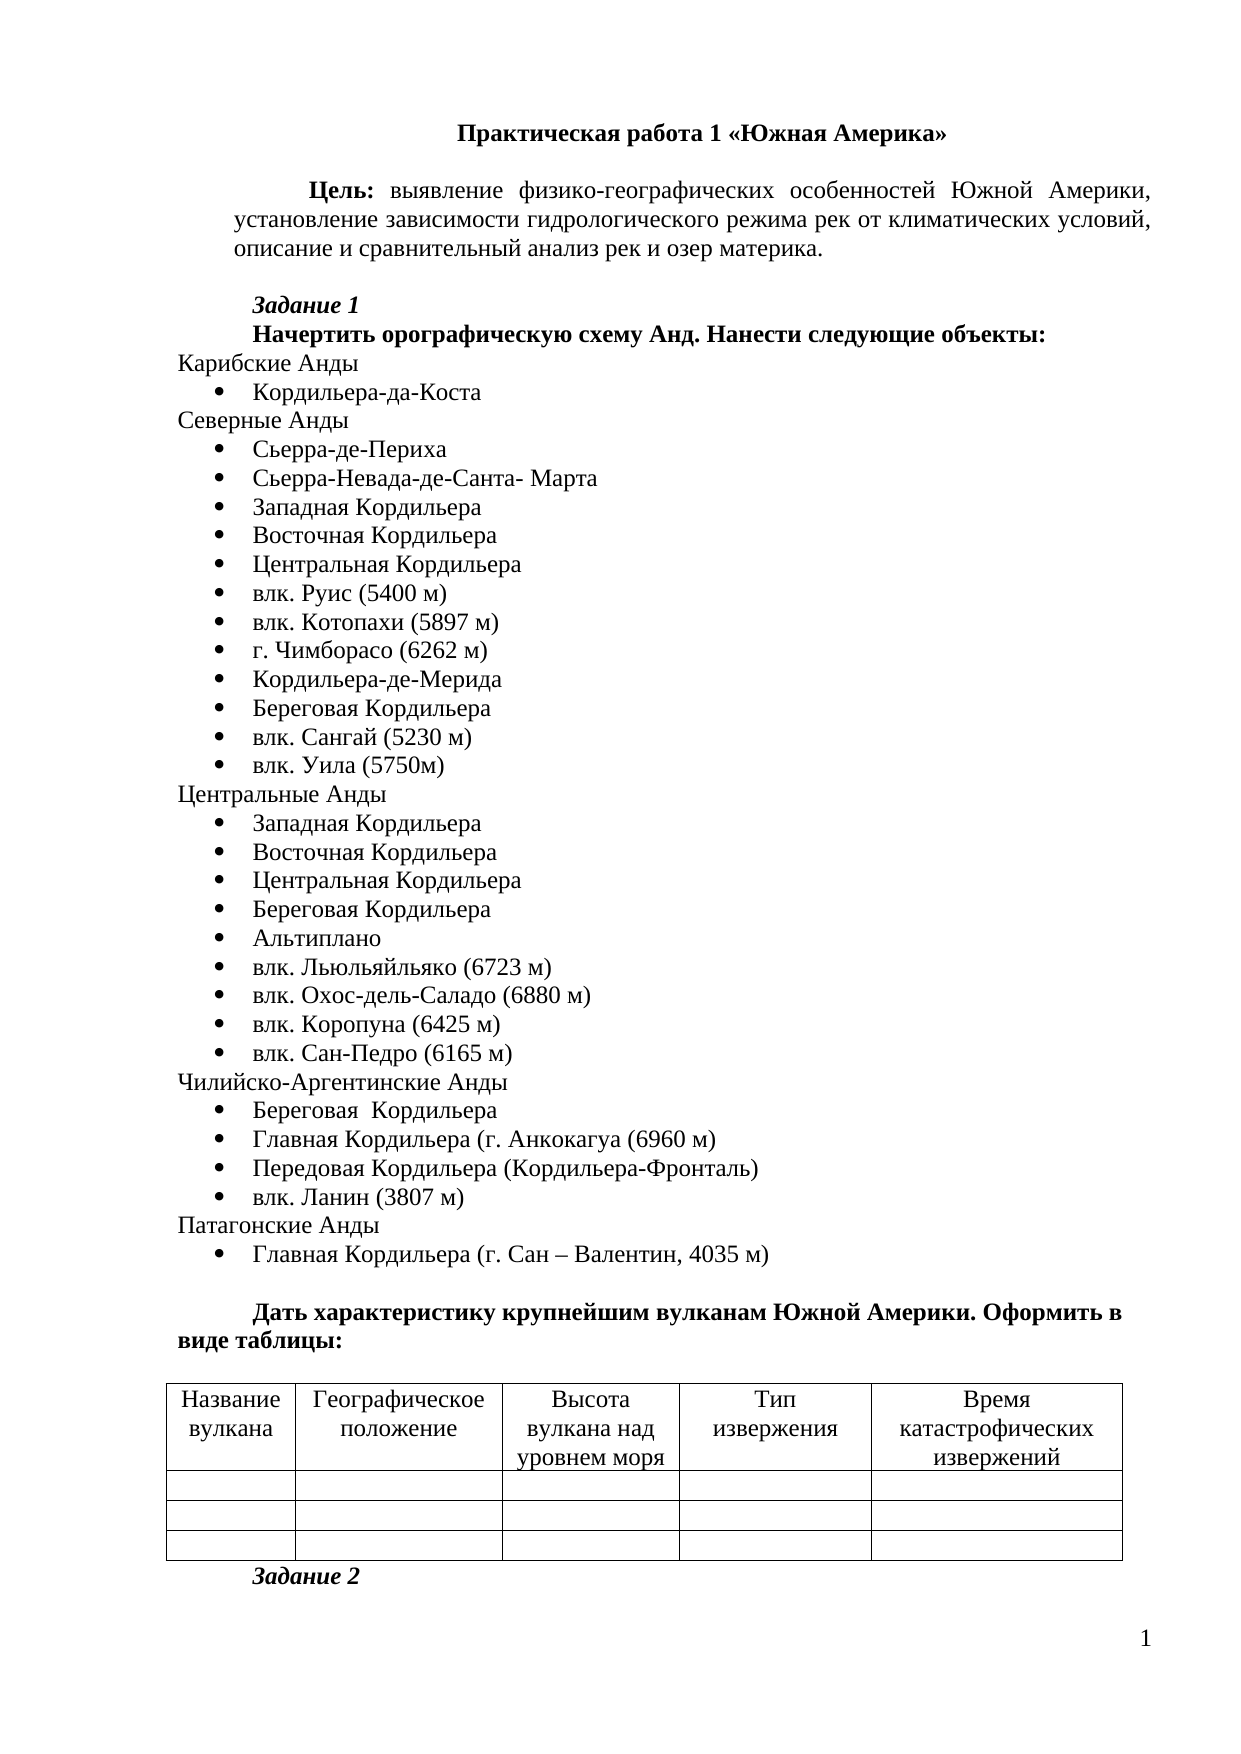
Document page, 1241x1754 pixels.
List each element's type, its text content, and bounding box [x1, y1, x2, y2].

table_cell [503, 1471, 679, 1500]
table_header Тип извержения [680, 1384, 871, 1470]
text Начертить орографическую схему Анд. Нанести следующие объекты: [177, 319, 1152, 348]
list влк. Уила (5750м) [215, 751, 1152, 779]
list Центральная Кордильера [215, 549, 1152, 578]
text Карибские Анды [177, 348, 1152, 377]
text Северные Анды [177, 406, 1152, 434]
list Кордильера-да-Коста [215, 377, 1152, 406]
table_cell [167, 1501, 295, 1530]
text Центральные Анды [177, 779, 1152, 808]
list Центральная Кордильера [215, 866, 1152, 894]
list Сьерра-де-Периха [215, 434, 1152, 463]
text Цель: выявление физико-географических особенностей Южной Америки, установление зависимости гидрологического режима рек от климатических условий, описание и сравнительный анализ рек и озер материка. [233, 176, 1152, 262]
list влк. Коропуна () [215, 1009, 1152, 1038]
list влк. Льюльяйльяко () [215, 952, 1152, 981]
table_cell [503, 1501, 679, 1530]
table_cell [872, 1531, 1122, 1560]
text Дать характеристику крупнейшим вулканам Южной Америки. Оформить в виде таблицы: [177, 1297, 1152, 1354]
table_cell [296, 1531, 502, 1560]
table_cell [296, 1471, 502, 1500]
list влк. Руис () [215, 578, 1152, 607]
table_cell [167, 1471, 295, 1500]
list Кордильера-де-Мерида [215, 664, 1152, 693]
list Главная Кордильера (г. Анкокагуа () [215, 1124, 1152, 1153]
list влк. Котопахи () [215, 607, 1152, 636]
list Восточная Кордильера [215, 837, 1152, 866]
list влк. Ланин () [215, 1182, 1152, 1211]
list влк. Сан-Педро () [215, 1038, 1152, 1067]
table_cell [503, 1531, 679, 1560]
list Восточная Кордильера [215, 521, 1152, 549]
table_header Высота вулкана над уровнем моря [503, 1384, 679, 1470]
text Задание 1 [177, 291, 1152, 319]
table_header Название вулкана [167, 1384, 295, 1470]
list Береговая Кордильера [215, 1096, 1152, 1124]
list Береговая Кордильера [215, 693, 1152, 722]
table_cell [680, 1531, 871, 1560]
table_cell [872, 1501, 1122, 1530]
table_cell [296, 1501, 502, 1530]
table_cell [680, 1471, 871, 1500]
list Передовая Кордильера (Кордильера-Фронталь) [215, 1153, 1152, 1182]
table_header Географическое положение [296, 1384, 502, 1470]
table_cell [680, 1501, 871, 1530]
list Западная Кордильера [215, 492, 1152, 521]
list Сьерра-Невада-де-Санта- Марта [215, 463, 1152, 492]
table_cell [167, 1531, 295, 1560]
text Чилийско-Аргентинские Анды [177, 1067, 1152, 1096]
table_header Время катастрофических извержений [872, 1384, 1122, 1470]
table_cell [872, 1471, 1122, 1500]
text Задание 2 [177, 1561, 1152, 1589]
list влк. Охос-дель-Саладо () [215, 981, 1152, 1009]
list влк. Сангай () [215, 722, 1152, 751]
list Главная Кордильера (г. Сан – Валентин, ) [215, 1239, 1152, 1268]
text Практическая работа 1 «Южная Америка» [252, 118, 1152, 147]
text Патагонские Анды [177, 1211, 1152, 1239]
list Западная Кордильера [215, 808, 1152, 837]
list Альтиплано [215, 923, 1152, 952]
list г. Чимборасо () [215, 636, 1152, 664]
list Береговая Кордильера [215, 894, 1152, 923]
